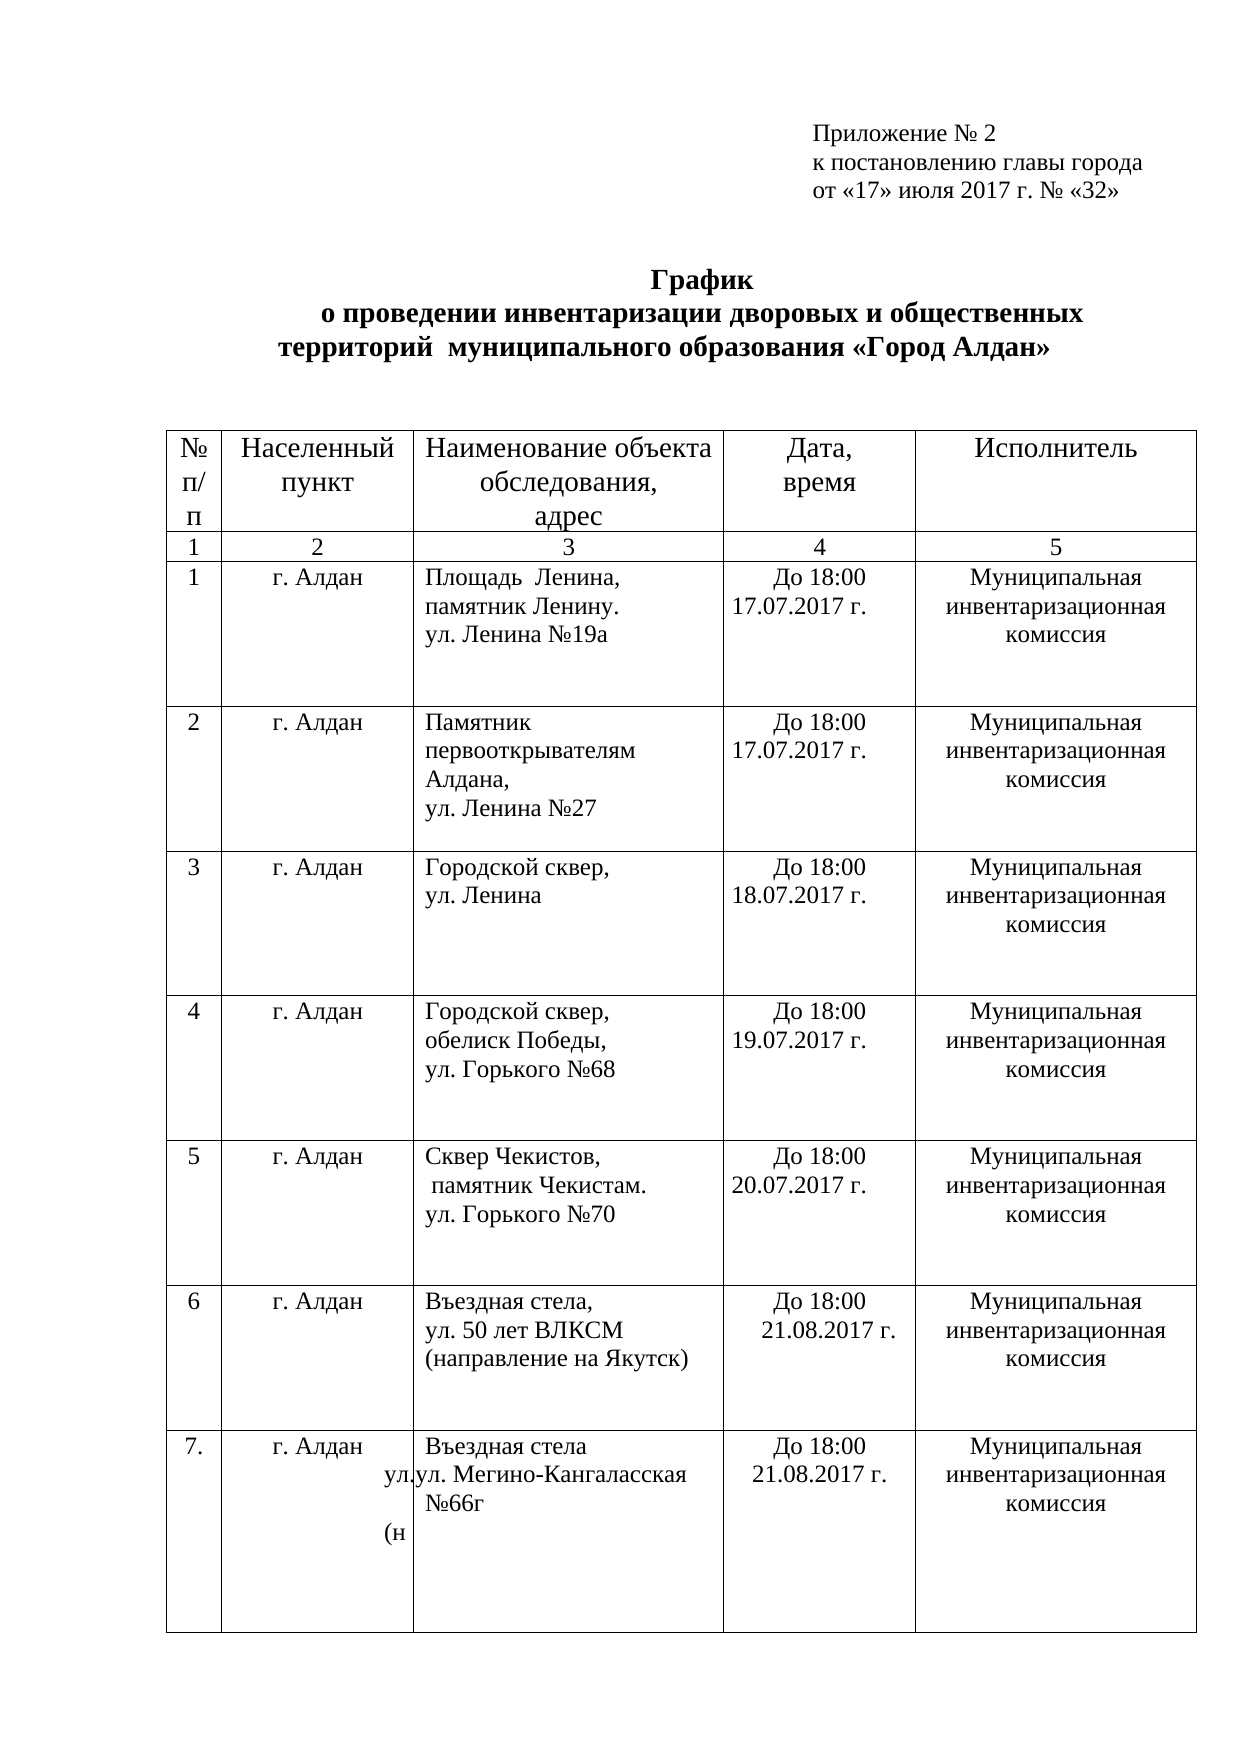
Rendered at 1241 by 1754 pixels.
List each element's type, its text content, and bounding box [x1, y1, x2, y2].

table_cell Муниципальная инвентаризационная комиссия [916, 1431, 1196, 1632]
text График [177, 262, 1152, 295]
table_header №п/п [167, 431, 221, 531]
table_cell г. Алдан [222, 1286, 413, 1430]
table_cell г. Алдан [222, 1431, 413, 1632]
table_cell г. Алдан [222, 707, 413, 851]
table_cell 2 [167, 707, 221, 851]
table_cell Въездная стела, ул. 50 лет ВЛКСМ (направление на Якутск) [414, 1286, 723, 1430]
table_cell До 18:00 21.08.2017 г. [724, 1431, 915, 1632]
table_cell 2 [222, 532, 413, 561]
table_cell Городской сквер, ул. Ленина [414, 852, 723, 995]
table_cell Муниципальная инвентаризационная комиссия [916, 1141, 1196, 1285]
table_cell До 18:00 21.08.2017 г. [724, 1286, 915, 1430]
text Приложение № 2 [812, 118, 1152, 147]
text от «17» июля 2017 г. № «32» [812, 176, 1152, 204]
table_cell 5 [916, 532, 1196, 561]
table_cell Муниципальная инвентаризационная комиссия [916, 562, 1196, 706]
table_cell До 18:00 18.07.2017 г. [724, 852, 915, 995]
table_cell Въездная стела ул.ул. Мегино-Кангаласская №66г (н [414, 1431, 723, 1632]
table_cell 4 [724, 532, 915, 561]
table_cell До 18:00 17.07.2017 г. [724, 562, 915, 706]
table_cell Муниципальная инвентаризационная комиссия [916, 1286, 1196, 1430]
text о проведении инвентаризации дворовых и общественных территорий муниципального образования «Город Алдан» [177, 295, 1152, 362]
table_cell 3 [167, 852, 221, 995]
table_header Населенный пункт [222, 431, 413, 531]
table_cell 1 [167, 532, 221, 561]
table_cell г. Алдан [222, 562, 413, 706]
table_cell г. Алдан [222, 1141, 413, 1285]
table_cell г. Алдан [222, 996, 413, 1140]
table_header Наименование объекта обследования, адрес [414, 431, 723, 531]
table_cell До 18:00 19.07.2017 г. [724, 996, 915, 1140]
table_cell 3 [414, 532, 723, 561]
table_cell Городской сквер, обелиск Победы, ул. Горького №68 [414, 996, 723, 1140]
table_header Дата, время [724, 431, 915, 531]
table_cell 5 [167, 1141, 221, 1285]
table_cell г. Алдан [222, 852, 413, 995]
table_cell Площадь Ленина, памятник Ленину. ул. Ленина №19а [414, 562, 723, 706]
text к постановлению главы города [812, 147, 1152, 176]
table_cell 1 [167, 562, 221, 706]
table_cell Муниципальная инвентаризационная комиссия [916, 996, 1196, 1140]
table_cell 6 [167, 1286, 221, 1430]
table_cell Памятник первооткрывателям Алдана, ул. Ленина №27 [414, 707, 723, 851]
table_cell 4 [167, 996, 221, 1140]
table_cell Муниципальная инвентаризационная комиссия [916, 852, 1196, 995]
table_header Исполнитель [916, 431, 1196, 531]
table_cell 7. [167, 1431, 221, 1632]
table_cell До 18:00 17.07.2017 г. [724, 707, 915, 851]
table_cell Сквер Чекистов, памятник Чекистам. ул. Горького №70 [414, 1141, 723, 1285]
table_cell Муниципальная инвентаризационная комиссия [916, 707, 1196, 851]
table_cell До 18:00 20.07.2017 г. [724, 1141, 915, 1285]
